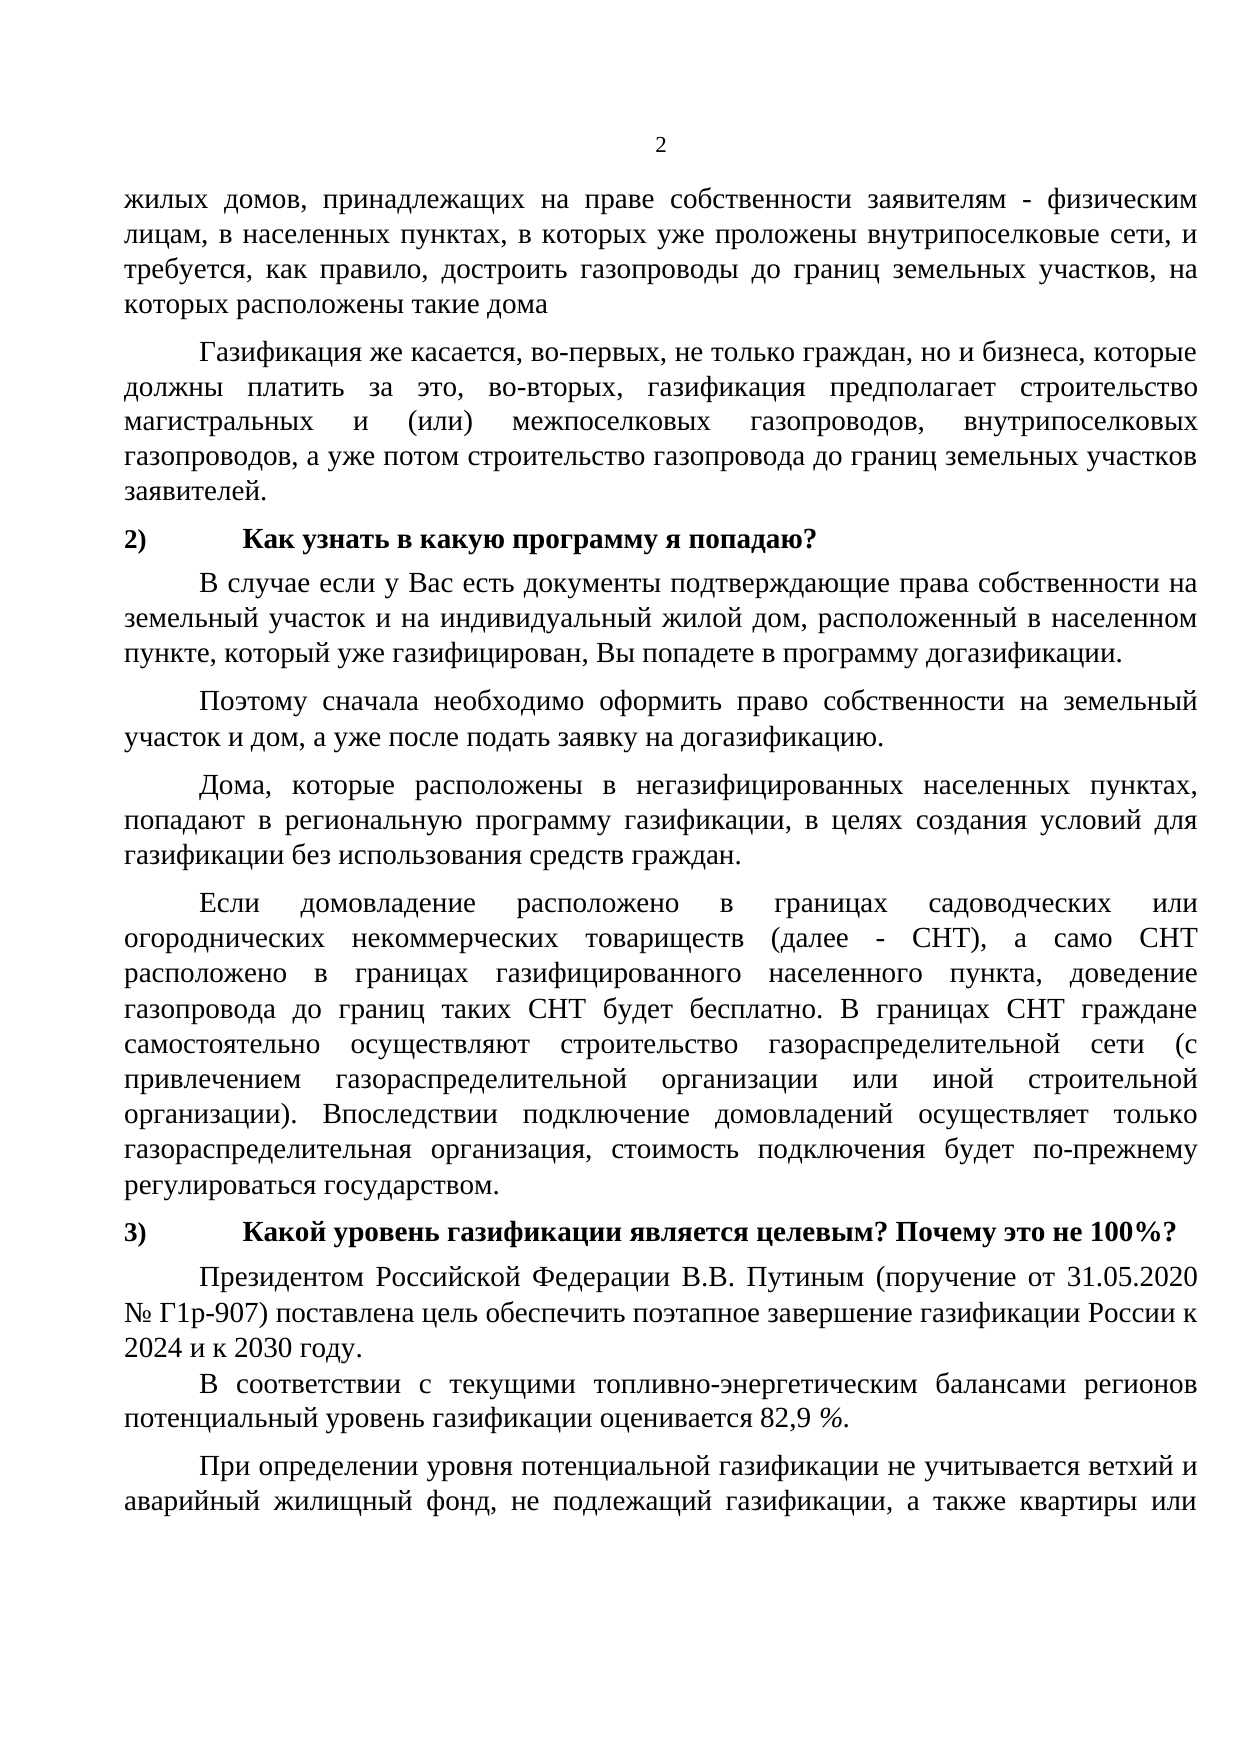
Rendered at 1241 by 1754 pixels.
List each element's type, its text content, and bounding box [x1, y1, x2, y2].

list Как узнать в какую программу я попадаю? [124, 526, 1199, 553]
text Дома, которые расположены в негазифицированных населенных пунктах, попадают в региональную программу газификации, в целях создания условий для газификации без использования средств граждан. [124, 766, 1199, 872]
text В соответствии с текущими топливно-энергетическим балансами регионов потенциальный уровень газификации оценивается 82,9 %. [124, 1365, 1199, 1435]
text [124, 1447, 1199, 1517]
text В случае если у Вас есть документы подтверждающие права собственности на земельный участок и на индивидуальный жилой дом, расположенный в населенном пункте, который уже газифицирован, Вы попадете в программу догазификации. [124, 564, 1199, 670]
text Президентом Российской Федерации В.В. Путиным (поручение от 31.05.2020 № Г1р-907) поставлена цель обеспечить поэтапное завершение газификации России к 2024 и к 2030 году. [124, 1258, 1199, 1365]
list Какой уровень газификации является целевым? Почему это не 100%? [124, 1220, 1199, 1247]
text Газификация же касается, во-первых, не только граждан, но и бизнеса, которые должны платить за это, во-вторых, газификация предполагает строительство магистральных и (или) межпоселковых газопроводов, внутрипоселковых газопроводов, а уже потом строительство газопровода до границ земельных участков заявителей. [124, 333, 1199, 508]
text Если домовладение расположено в границах садоводческих или огороднических некоммерческих товариществ (далее - СНТ), а само СНТ расположено в границах газифицированного населенного пункта, доведение газопровода до границ таких СНТ будет бесплатно. В границах СНТ граждане самостоятельно осуществляют строительство газораспределительной сети (с привлечением газораспределительной организации или иной строительной организации). Впоследствии подключение домовладений осуществляет только газораспределительная организация, стоимость подключения будет по-прежнему регулироваться государством. [124, 884, 1199, 1201]
text Поэтому сначала необходимо оформить право собственности на земельный участок и дом, а уже после подать заявку на догазификацию. [124, 682, 1199, 753]
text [124, 181, 1199, 321]
